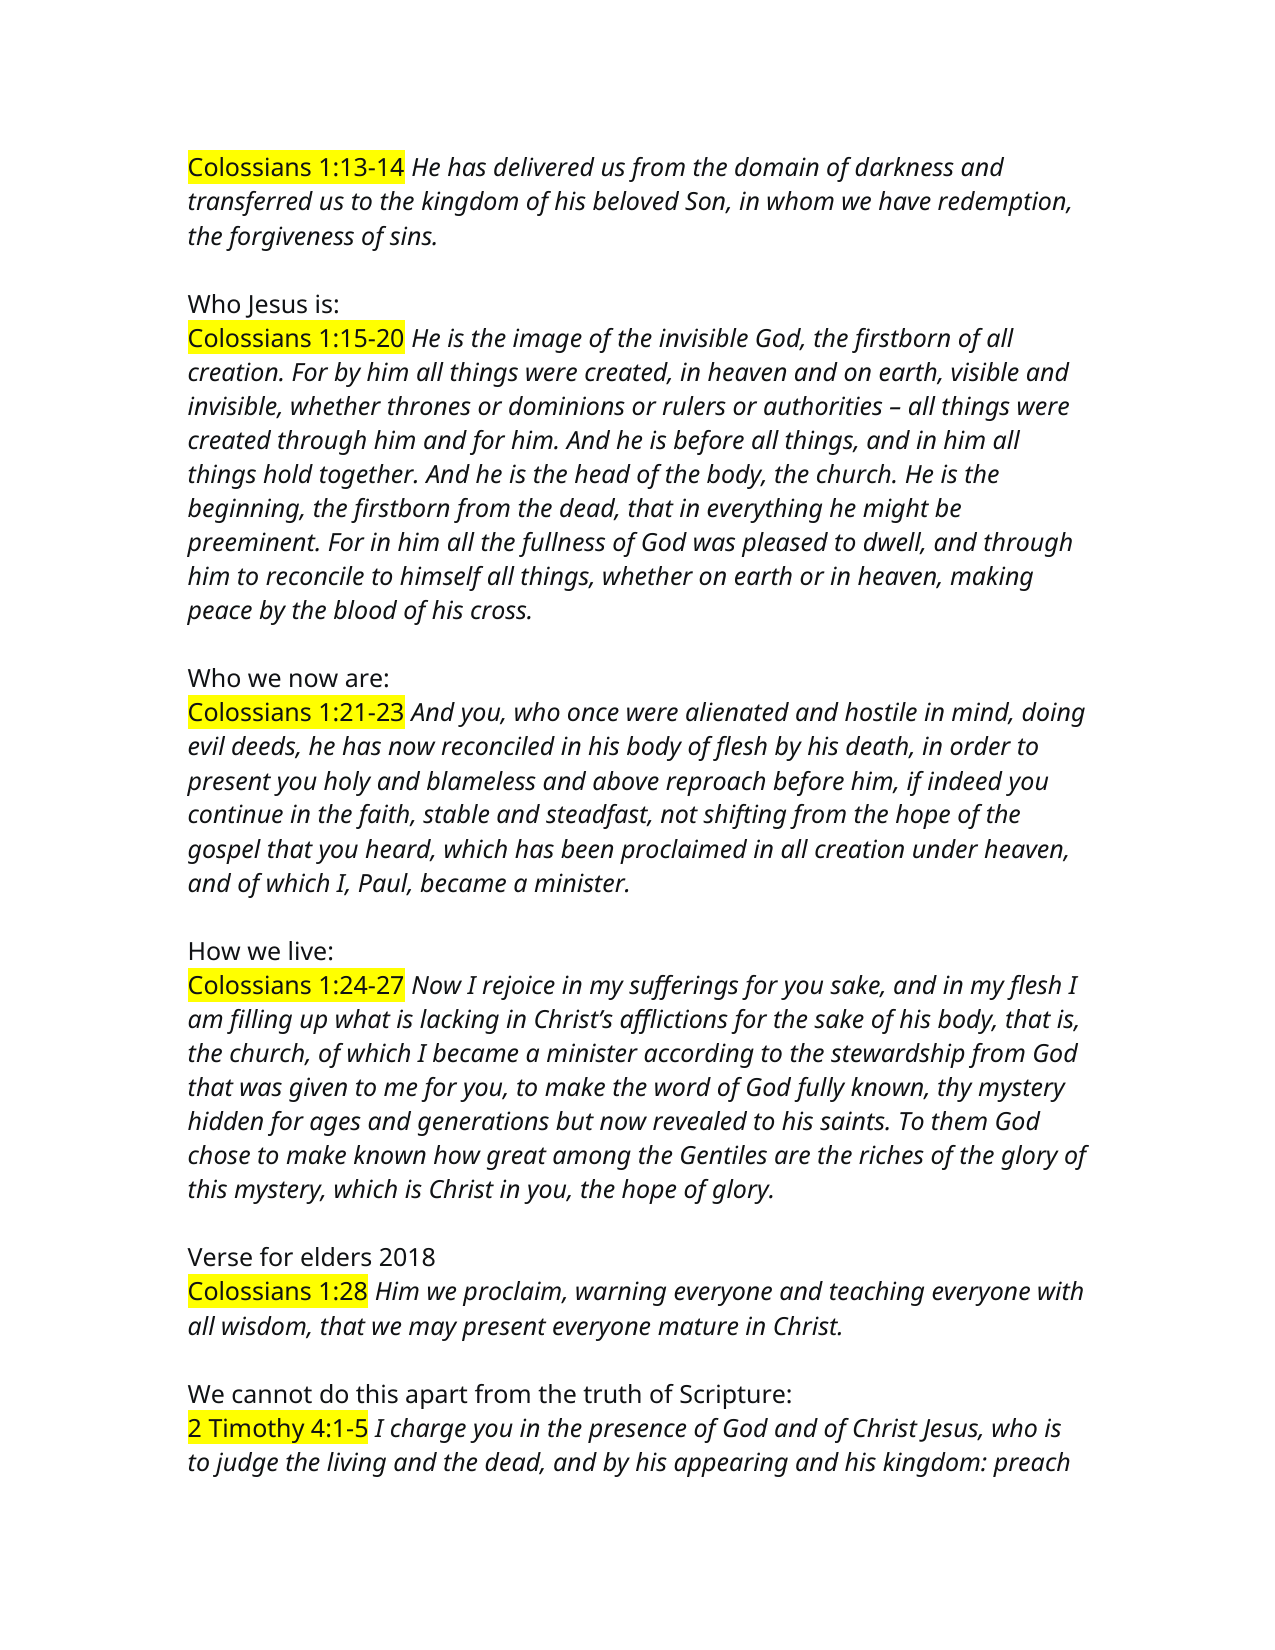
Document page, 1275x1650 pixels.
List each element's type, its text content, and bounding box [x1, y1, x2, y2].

text Who Jesus is: [187, 286, 1087, 320]
text We cannot do this apart from the truth of Scripture: [187, 1376, 1087, 1410]
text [187, 1410, 1087, 1478]
text Colossians 1:28 Him we proclaim, warning everyone and teaching everyone with all wisdom, that we may present everyone mature in Christ. [187, 1274, 1087, 1342]
text Colossians 1:21-23 And you, who once were alienated and hostile in mind, doing evil deeds, he has now reconciled in his body of flesh by his death, in order to present you holy and blameless and above reproach before him, if indeed you continue in the faith, stable and steadfast, not shifting from the hope of the gospel that you heard, which has been proclaimed in all creation under heaven, and of which I, Paul, became a minister. [187, 695, 1087, 899]
text Colossians 1:15-20 He is the image of the invisible God, the firstborn of all creation. For by him all things were created, in heaven and on earth, visible and invisible, whether thrones or dominions or rulers or authorities – all things were created through him and for him. And he is before all things, and in him all things hold together. And he is the head of the body, the church. He is the beginning, the firstborn from the dead, that in everything he might be preeminent. For in him all the fullness of God was pleased to dwell, and through him to reconcile to himself all things, whether on earth or in heaven, making peace by the blood of his cross. [187, 320, 1087, 627]
text Who we now are: [187, 661, 1087, 695]
text Colossians 1:13-14 He has delivered us from the domain of darkness and transferred us to the kingdom of his beloved Son, in whom we have redemption, the forgiveness of sins. [187, 150, 1087, 252]
text Colossians 1:24-27 Now I rejoice in my sufferings for you sake, and in my flesh I am filling up what is lacking in Christ’s afflictions for the sake of his body, that is, the church, of which I became a minister according to the stewardship from God that was given to me for you, to make the word of God fully known, thy mystery hidden for ages and generations but now revealed to his saints. To them God chose to make known how great among the Gentiles are the riches of the glory of this mystery, which is Christ in you, the hope of glory. [187, 967, 1087, 1206]
text How we live: [187, 933, 1087, 967]
text Verse for elders 2018 [187, 1240, 1087, 1274]
